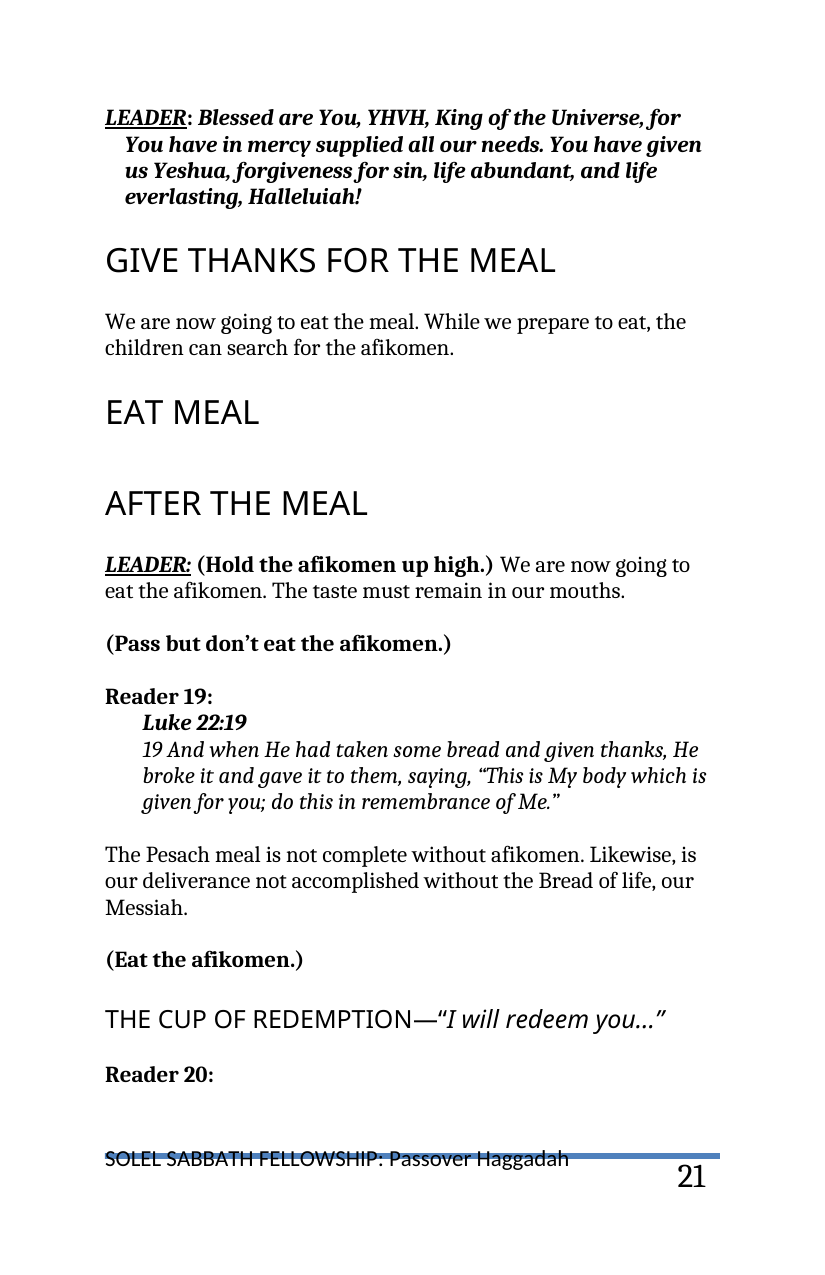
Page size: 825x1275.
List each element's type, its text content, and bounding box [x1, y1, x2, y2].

text The Cup of Redemption—“I will redeem you…” [105, 1002, 720, 1036]
text Reader 19: [105, 684, 720, 710]
text LEADER: (Hold the afikomen up high.) We are now going to eat the afikomen. The taste must remain in our mouths. [105, 552, 720, 604]
text AFTER THE MEAL [105, 480, 720, 526]
text (Eat the afikomen.) [105, 947, 720, 1002]
text Reader 20: [105, 1062, 720, 1088]
text Luke 22:19 19 And when He had taken some bread and given thanks, He broke it and gave it to them, saying, “This is My body which is given for you; do this in remembrance of Me.” [142, 710, 720, 815]
text LEADER: Blessed are You, YHVH, King of the Universe, for You have in mercy supplied all our needs. You have given us Yeshua, forgiveness for sin, life abundant, and life everlasting, Halleluiah! [105, 105, 720, 210]
text We are now going to eat the meal. While we prepare to eat, the children can search for the afikomen. [105, 308, 720, 389]
text Give Thanks for the meal [105, 210, 720, 282]
text EAT MEAL [105, 389, 720, 435]
text (Pass but don’t eat the afikomen.) [105, 631, 720, 657]
text The Pesach meal is not complete without afikomen. Likewise, is our deliverance not accomplished without the Bread of life, our Messiah. [105, 842, 720, 921]
